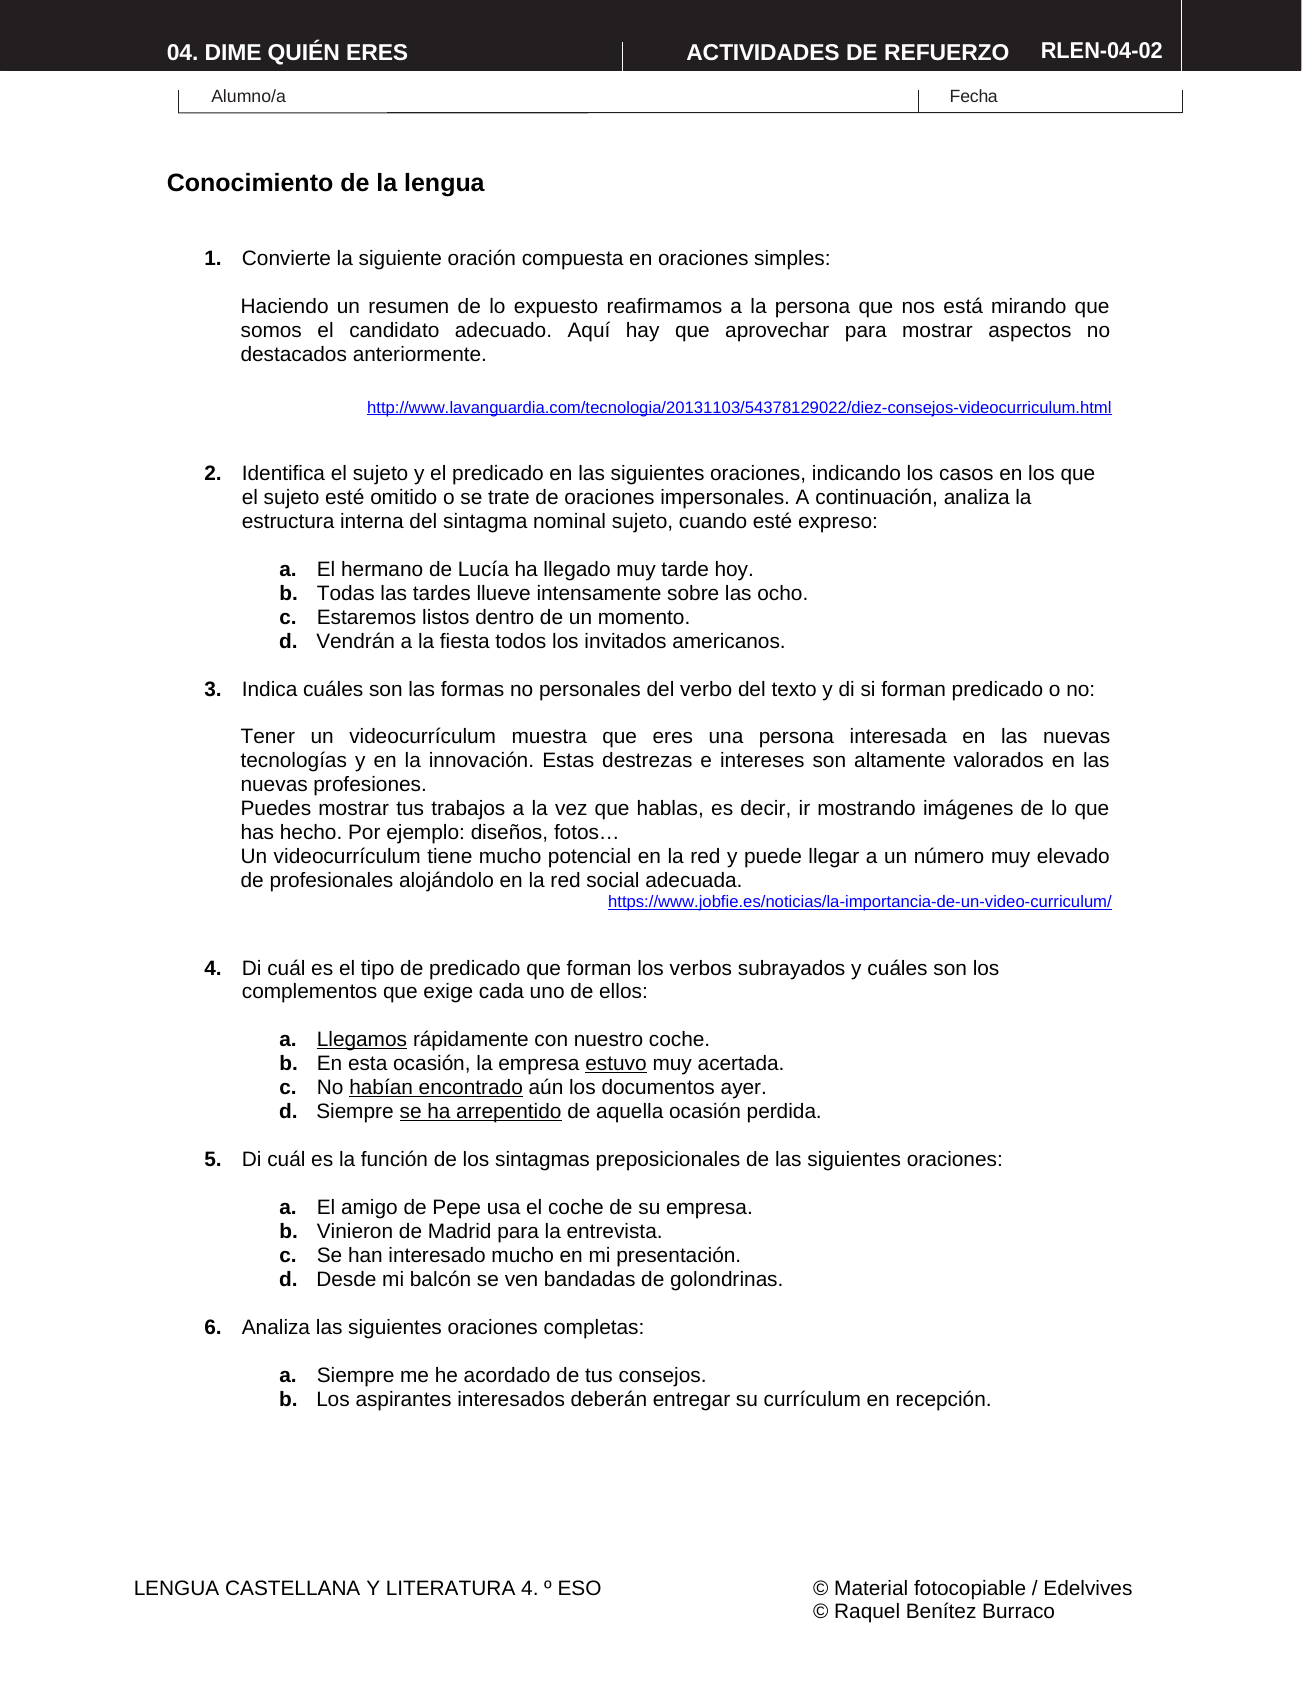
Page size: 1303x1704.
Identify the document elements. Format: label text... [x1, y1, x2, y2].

list Siempre me he acordado de tus consejos. [279, 1363, 1112, 1387]
list Todas las tardes llueve intensamente sobre las ocho. [279, 581, 1112, 604]
list Estaremos listos dentro de un momento. [279, 604, 1112, 628]
list Analiza las siguientes oraciones completas: [204, 1315, 1112, 1339]
list Identifica el sujeto y el predicado en las siguientes oraciones, indicando los casos en los que el sujeto esté omitido o se trate de oraciones impersonales. A continuación, analiza la estructura interna del sintagma nominal sujeto, cuando esté expreso: [204, 461, 1112, 533]
list Se han interesado mucho en mi presentación. [279, 1243, 1112, 1267]
text Conocimiento de la lengua [167, 168, 1181, 197]
list Convierte la siguiente oración compuesta en oraciones simples: [204, 246, 1112, 270]
list Desde mi balcón se ven bandadas de golondrinas. [279, 1267, 1112, 1291]
list No habían encontrado aún los documentos ayer. [279, 1075, 1112, 1099]
list El amigo de Pepe usa el coche de su empresa. [279, 1195, 1112, 1219]
text Alumno/a Fecha [211, 86, 1181, 107]
list Indica cuáles son las formas no personales del verbo del texto y di si forman predicado o no: [204, 676, 1112, 700]
text Un videocurrículum tiene mucho potencial en la red y puede llegar a un número muy elevado de profesionales alojándolo en la red social adecuada. [240, 844, 1112, 892]
list Di cuál es la función de los sintagmas preposicionales de las siguientes oraciones: [204, 1147, 1112, 1171]
list Llegamos rápidamente con nuestro coche. [279, 1027, 1112, 1051]
text 04. DIME QUIÉN ERES ACTIVIDADES DE REFUERZO RLEN-04-02 [167, 37, 1302, 65]
list En esta ocasión, la empresa estuvo muy acertada. [279, 1051, 1112, 1075]
text Puedes mostrar tus trabajos a la vez que hablas, es decir, ir mostrando imágenes de lo que has hecho. Por ejemplo: diseños, fotos… [240, 796, 1112, 844]
text Tener un videocurrículum muestra que eres una persona interesada en las nuevas tecnologías y en la innovación. Estas destrezas e intereses son altamente valorados en las nuevas profesiones. [240, 724, 1112, 796]
text https://www.jobfie.es/noticias/la-importancia-de-un-video-curriculum/ [196, 892, 1112, 911]
text http://www.lavanguardia.com/tecnologia/20131103/54378129022/diez-consejos-videocurriculum.html [196, 397, 1112, 417]
list Di cuál es el tipo de predicado que forman los verbos subrayados y cuáles son los complementos que exige cada uno de ellos: [204, 955, 1112, 1003]
list Vendrán a la fiesta todos los invitados americanos. [279, 628, 1112, 652]
list El hermano de Lucía ha llegado muy tarde hoy. [279, 557, 1112, 581]
list Siempre se ha arrepentido de aquella ocasión perdida. [279, 1099, 1112, 1123]
list Los aspirantes interesados deberán entregar su currículum en recepción. [279, 1387, 1112, 1411]
text Haciendo un resumen de lo expuesto reafirmamos a la persona que nos está mirando que somos el candidato adecuado. Aquí hay que aprovechar para mostrar aspectos no destacados anteriormente. [240, 294, 1112, 366]
list Vinieron de Madrid para la entrevista. [279, 1219, 1112, 1243]
